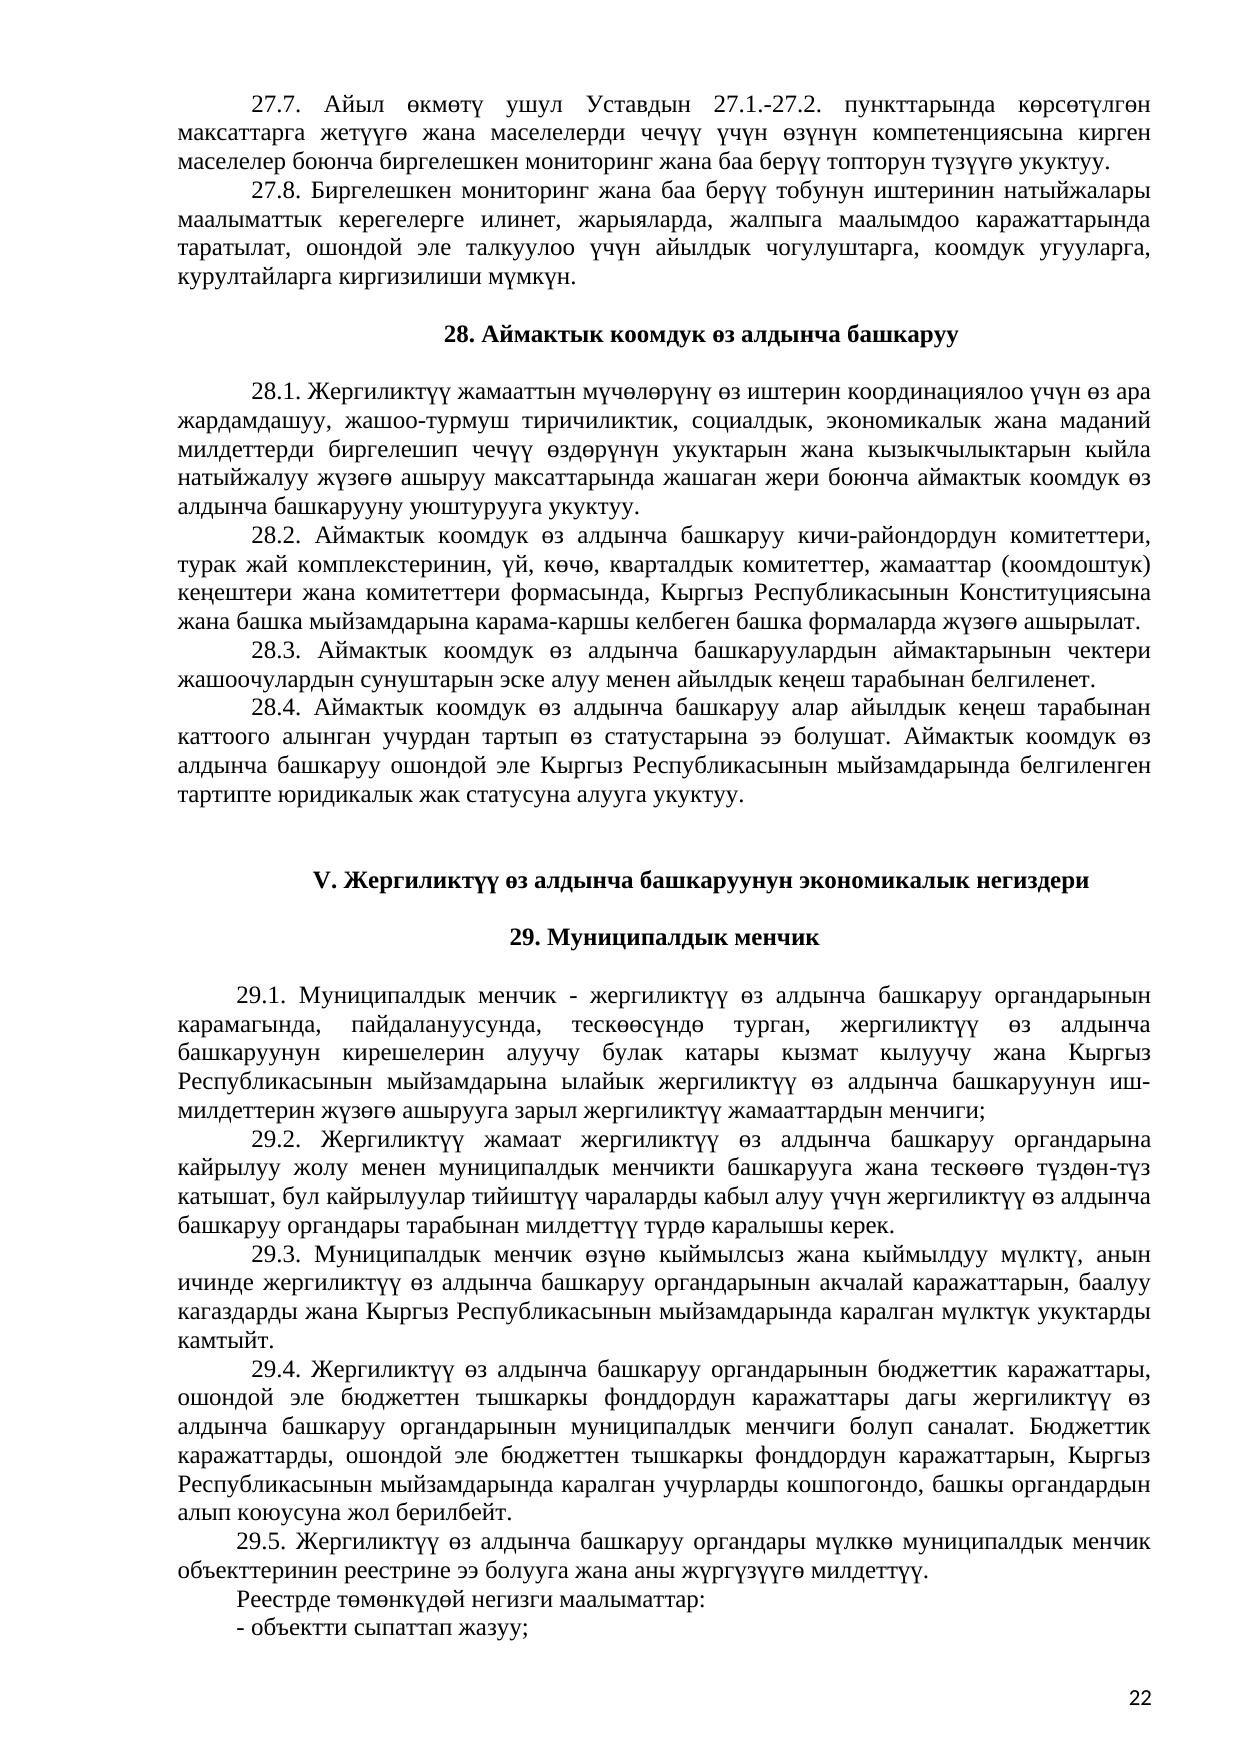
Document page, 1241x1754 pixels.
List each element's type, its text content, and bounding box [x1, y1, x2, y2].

text 29.4. Жергиликтүү өз алдынча башкаруу органдарынын бюджеттик каражаттары, ошондой эле бюджеттен тышкаркы фонддордун каражаттары дагы жергиликтүү өз алдынча башкаруу органдарынын муниципалдык менчиги болуп саналат. Бюджеттик каражаттарды, ошондой эле бюджеттен тышкаркы фонддордун каражаттарын, Кыргыз Республикасынын мыйзамдарында каралган учурларды кошпогондо, башкы органдардын алып коюусуна жол берилбейт. [177, 1354, 1152, 1526]
text Реестрде төмөнкүдөй негизги маалыматтар: [177, 1584, 1152, 1612]
text 27.7. Айыл өкмөтү ушул Уставдын 27.1.-27.2. пункттарында көрсөтүлгөн максаттарга жетүүгө жана маселелерди чечүү үчүн өзүнүн компетенциясына кирген маселелер боюнча биргелешкен мониторинг жана баа берүү топторун түзүүгө укуктуу. [177, 89, 1152, 175]
text 29.1. Муниципалдык менчик - жергиликтүү өз алдынча башкаруу органдарынын карамагында, пайдалануусунда, тескөөсүндө турган, жергиликтүү өз алдынча башкаруунун кирешелерин алуучу булак катары кызмат кылуучу жана Кыргыз Республикасынын мыйзамдарына ылайык жергиликтүү өз алдынча башкаруунун иш-милдеттерин жүзөгө ашырууга зарыл жергиликтүү жамааттардын менчиги; [177, 980, 1152, 1124]
text 29.3. Муниципалдык менчик өзүнө кыймылсыз жана кыймылдуу мүлктү, анын ичинде жергиликтүү өз алдынча башкаруу органдарынын акчалай каражаттарын, баалуу кагаздарды жана Кыргыз Республикасынын мыйзамдарында каралган мүлктүк укуктарды камтыйт. [177, 1239, 1152, 1354]
text 28. Аймактык коомдук өз алдынча башкаруу [177, 319, 1152, 347]
text 28.2. Аймактык коомдук өз алдынча башкаруу кичи-райондордун комитеттери, турак жай комплекстеринин, үй, көчө, кварталдык комитеттер, жамааттар (коомдоштук) кеңештери жана комитеттери формасында, Кыргыз Республикасынын Конституциясына жана башка мыйзамдарына карама-каршы келбеген башка формаларда жүзөгө ашырылат. [177, 520, 1152, 635]
text 28.3. Аймактык коомдук өз алдынча башкаруулардын аймактарынын чектери жашоочулардын сунуштарын эске алуу менен айылдык кеңеш тарабынан белгиленет. [177, 635, 1152, 692]
text V. Жергиликтүү өз алдынча башкаруунун экономикалык негиздери [177, 865, 1152, 894]
text - объектти сыпаттап жазуу; [177, 1612, 1152, 1641]
text 29.5. Жергиликтүү өз алдынча башкаруу органдары мүлккө муниципалдык менчик объекттеринин реестрине ээ болууга жана аны жүргүзүүгө милдеттүү. [177, 1526, 1152, 1584]
text 27.8. Биргелешкен мониторинг жана баа берүү тобунун иштеринин натыйжалары маалыматтык керегелерге илинет, жарыяларда, жалпыга маалымдоо каражаттарында таратылат, ошондой эле талкуулоо үчүн айылдык чогулуштарга, коомдук угууларга, курултайларга киргизилиши мүмкүн. [177, 175, 1152, 290]
text 28.4. Аймактык коомдук өз алдынча башкаруу алар айылдык кеңеш тарабынан каттоого алынган учурдан тартып өз статустарына ээ болушат. Аймактык коомдук өз алдынча башкаруу ошондой эле Кыргыз Республикасынын мыйзамдарында белгиленген тартипте юридикалык жак статусуна алууга укуктуу. [177, 692, 1152, 807]
text 28.1. Жергиликтүү жамааттын мүчөлөрүнү өз иштерин координациялоо үчүн өз ара жардамдашуу, жашоо-турмуш тиричиликтик, социалдык, экономикалык жана маданий милдеттерди биргелешип чечүү өздөрүнүн укуктарын жана кызыкчылыктарын кыйла натыйжалуу жүзөгө ашыруу максаттарында жашаган жери боюнча аймактык коомдук өз алдынча башкарууну уюштурууга укуктуу. [177, 376, 1152, 520]
text 29. Муниципалдык менчик [177, 922, 1152, 951]
text 29.2. Жергиликтүү жамаат жергиликтүү өз алдынча башкаруу органдарына кайрылуу жолу менен муниципалдык менчикти башкарууга жана тескөөгө түздөн-түз катышат, бул кайрылуулар тийиштүү чараларды кабыл алуу үчүн жергиликтүү өз алдынча башкаруу органдары тарабынан милдеттүү түрдө каралышы керек. [177, 1124, 1152, 1239]
